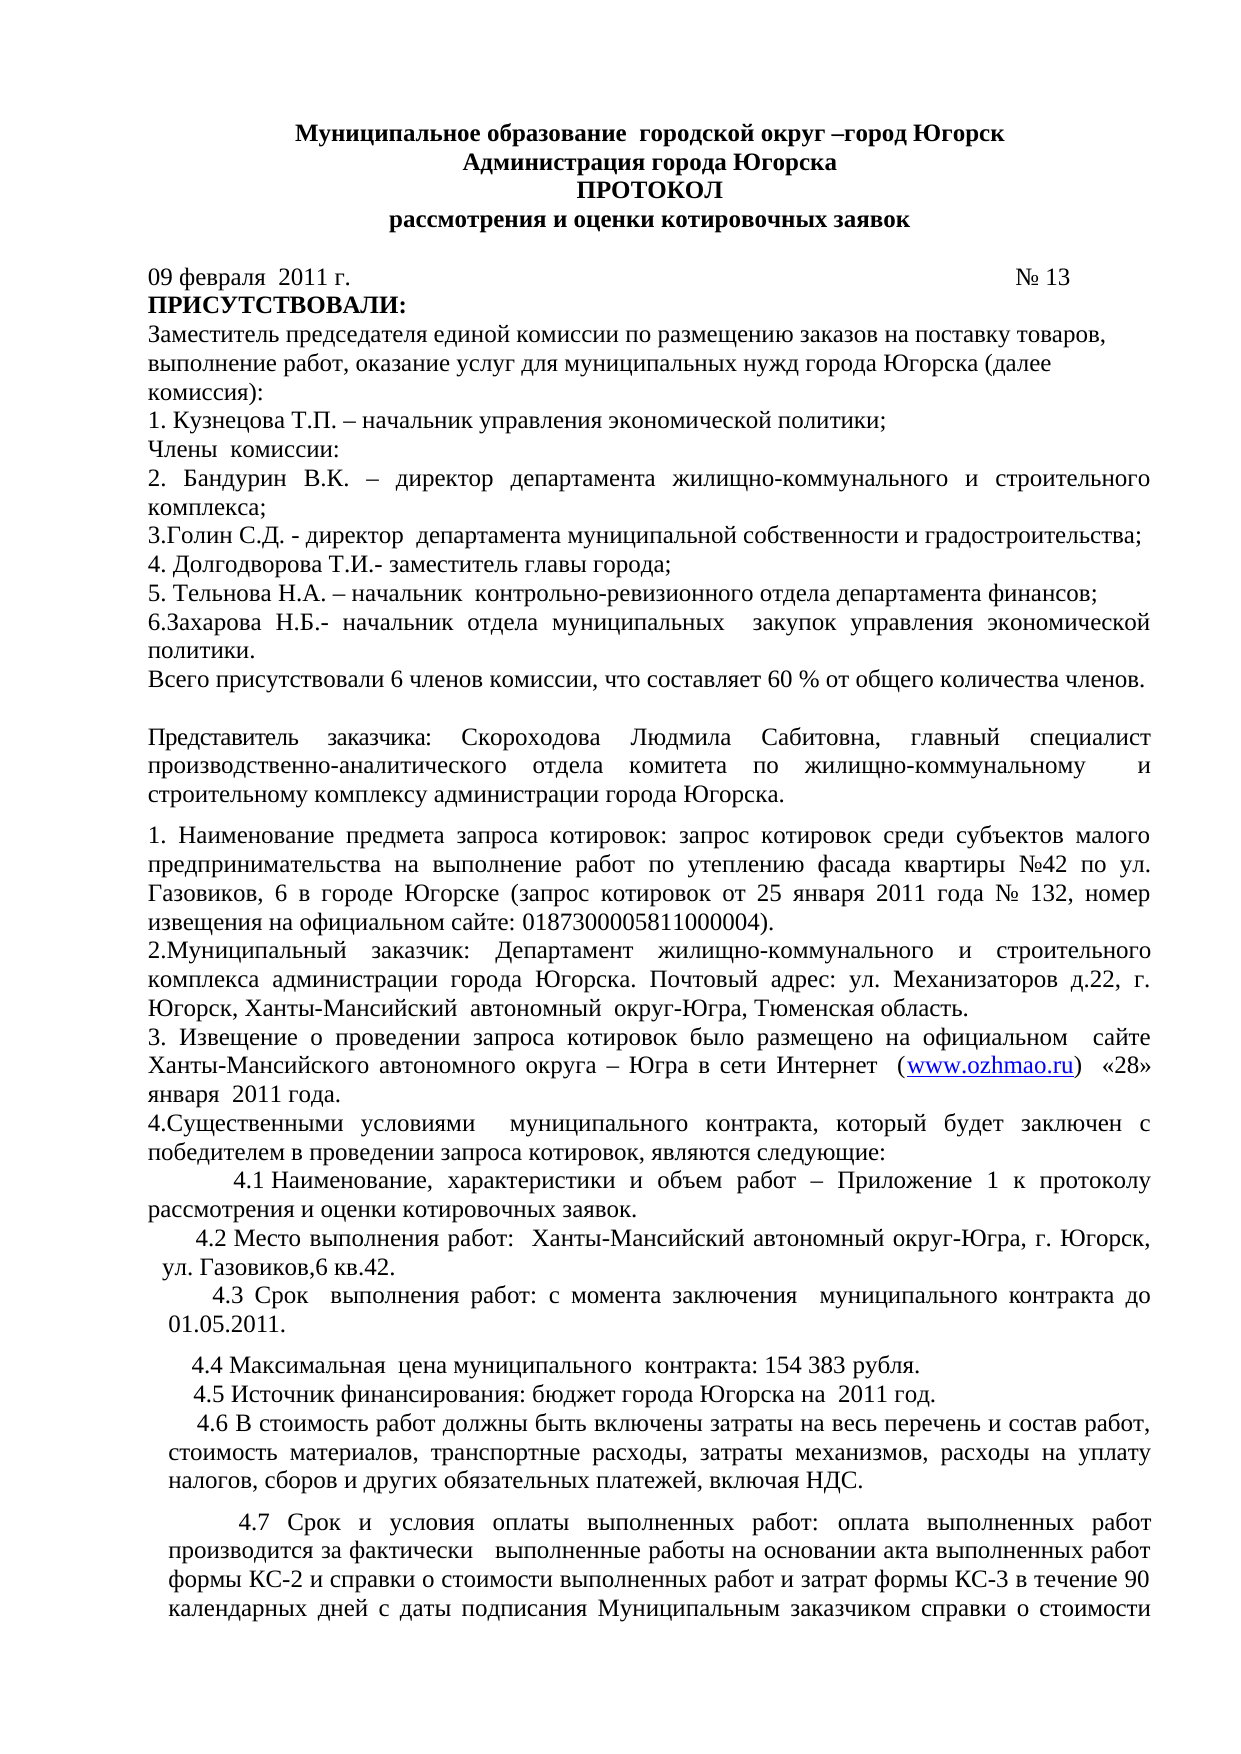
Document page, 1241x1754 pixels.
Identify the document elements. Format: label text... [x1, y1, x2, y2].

text 4.4 Максимальная цена муниципального контракта: 154 383 рубля. [148, 1351, 1152, 1379]
text 09 февраля . № 13 [148, 262, 1152, 291]
text Муниципальное образование городской округ –город Югорск [148, 118, 1152, 147]
text Администрация города Югорска [148, 147, 1152, 176]
text 5. Тельнова Н.А. – начальник контрольно-ревизионного отдела департамента финансов; [148, 578, 1152, 607]
text 4.1 Наименование, характеристики и объем работ – Приложение 1 к протоколу рассмотрения и оценки котировочных заявок. [148, 1166, 1152, 1223]
text 4. Долгодворова Т.И.- заместитель главы города; [148, 549, 1152, 578]
text Заместитель председателя единой комиссии по размещению заказов на поставку товаров, выполнение работ, оказание услуг для муниципальных нужд города Югорска (далее комиссия): [148, 319, 1152, 406]
text рассмотрения и оценки котировочных заявок [148, 204, 1152, 233]
text 4.5 Источник финансирования: бюджет города Югорска на 2011 год. [162, 1379, 1152, 1408]
text ПРИСУТСТВОВАЛИ: [148, 291, 1152, 319]
text 4.6 В стоимость работ должны быть включены затраты на весь перечень и состав работ, стоимость материалов, транспортные расходы, затраты механизмов, расходы на уплату налогов, сборов и других обязательных платежей, включая НДС. [168, 1408, 1152, 1494]
text 2. Бандурин В.К. – директор департамента жилищно-коммунального и строительного комплекса; [148, 463, 1152, 521]
text 1. Кузнецова Т.П. – начальник управления экономической политики; [148, 406, 1152, 434]
text Всего присутствовали 6 членов комиссии, что составляет 60 % от общего количества членов. [148, 664, 1152, 693]
text 3.Голин С.Д. - директор департамента муниципальной собственности и градостроительства; [148, 521, 1152, 549]
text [168, 1507, 1152, 1622]
text 4.Существенными условиями муниципального контракта, который будет заключен с победителем в проведении запроса котировок, являются следующие: [148, 1108, 1152, 1166]
text 3. Извещение о проведении запроса котировок было размещено на официальном сайте Ханты-Мансийского автономного округа – Югра в сети Интернет (www.ozhmao.ru) «28» января 2011 года. [148, 1022, 1152, 1108]
text Члены комиссии: [148, 434, 1152, 463]
text 4.3 Срок выполнения работ: с момента заключения муниципального контракта до 01.05.2011. [168, 1281, 1152, 1338]
text 4.2 Место выполнения работ: Ханты-Мансийский автономный округ-Югра, г. Югорск, ул. Газовиков,6 кв.42. [162, 1223, 1152, 1281]
text ПРОТОКОЛ [148, 176, 1152, 204]
text 2.Муниципальный заказчик: Департамент жилищно-коммунального и строительного комплекса администрации города Югорска. Почтовый адрес: ул. Механизаторов д.22, г. Югорск, Ханты-Мансийский автономный округ-Югра, Тюменская область. [148, 936, 1152, 1022]
text 1. Наименование предмета запроса котировок: запрос котировок среди субъектов малого предпринимательства на выполнение работ по утеплению фасада квартиры №42 по ул. Газовиков, 6 в городе Югорске (запрос котировок от 25 января 2011 года № 132, номер извещения на официальном сайте: 0187300005811000004). [148, 821, 1152, 936]
text 6.Захарова Н.Б.- начальник отдела муниципальных закупок управления экономической политики. [148, 607, 1152, 664]
text Представитель заказчика: Скороходова Людмила Сабитовна, главный специалист производственно-аналитического отдела комитета по жилищно-коммунальному и строительному комплексу администрации города Югорска. [148, 722, 1152, 808]
